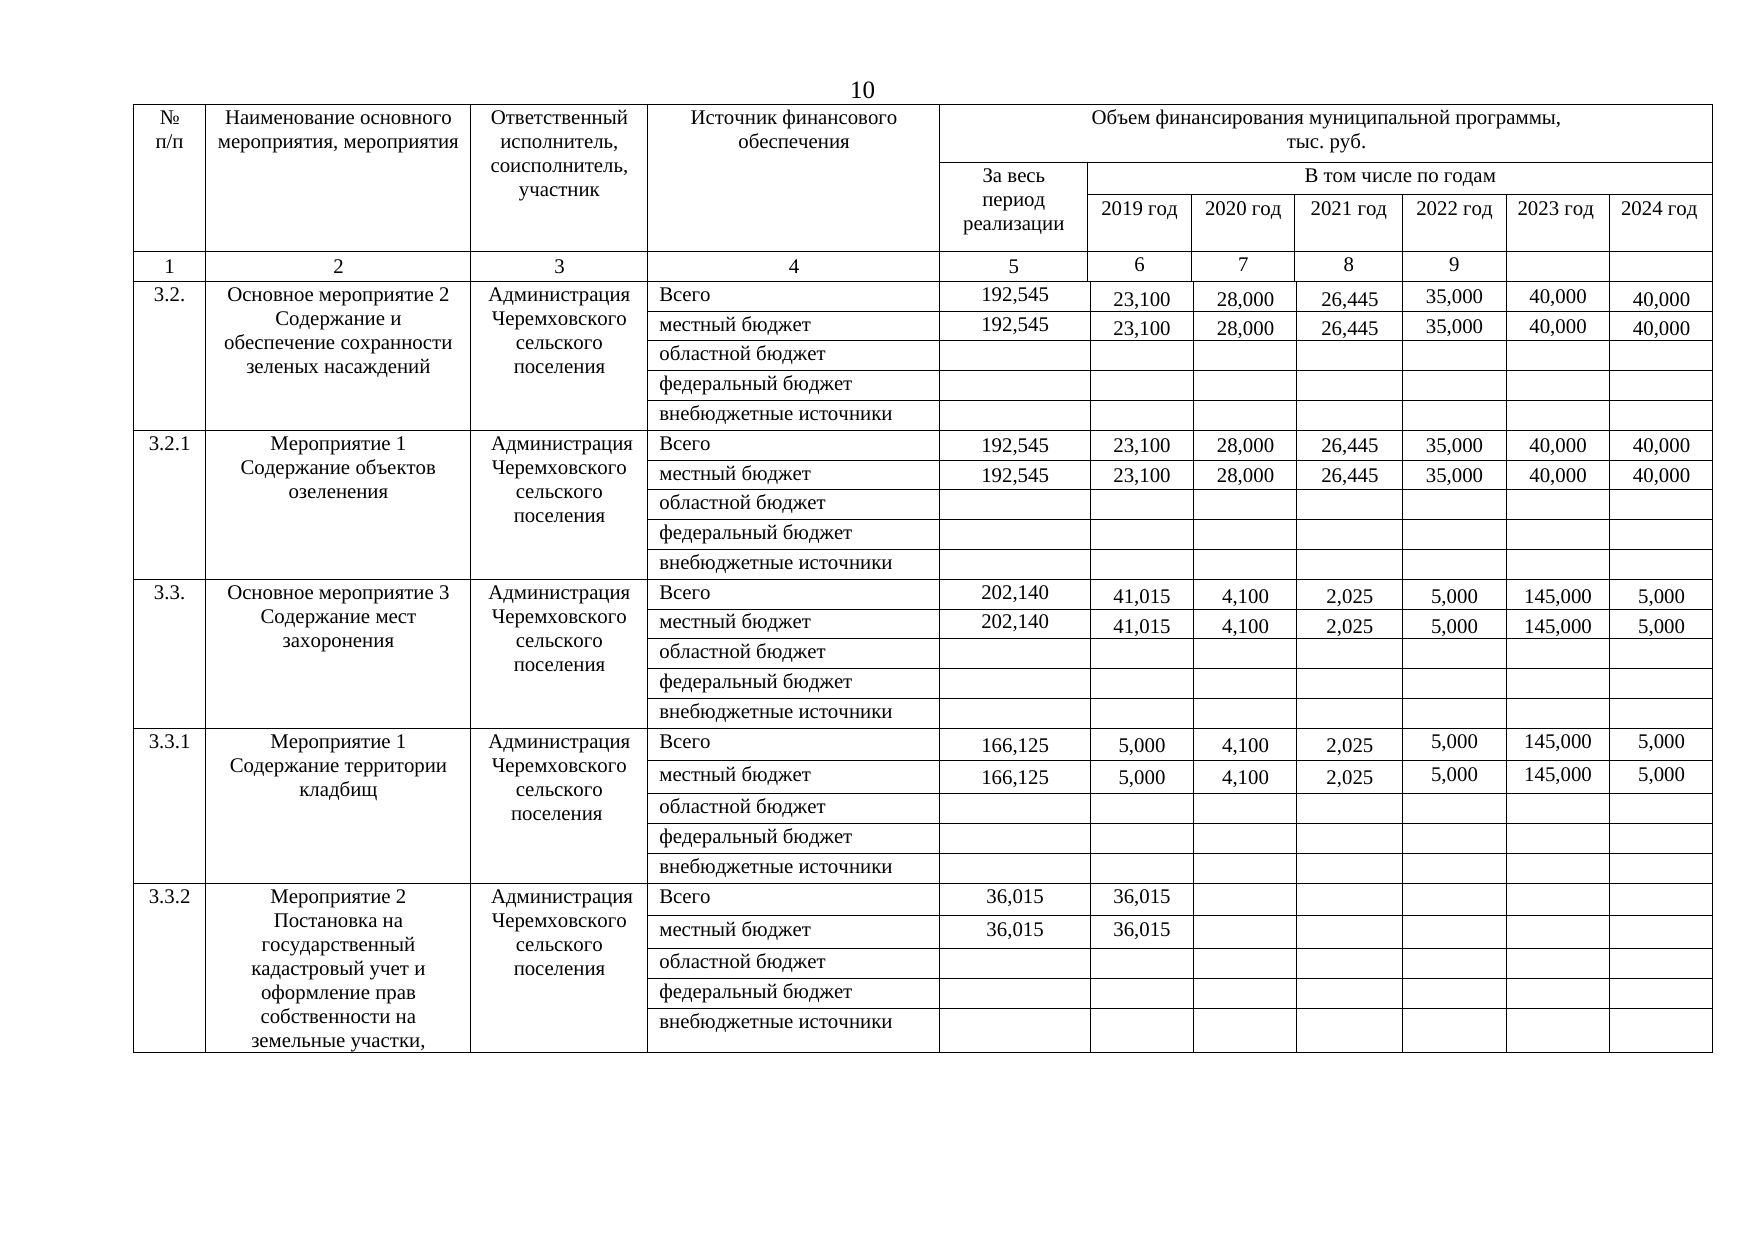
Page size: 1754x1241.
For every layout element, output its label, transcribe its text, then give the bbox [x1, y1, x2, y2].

table_cell 26,445 [1297, 431, 1402, 459]
table_cell [1403, 490, 1506, 519]
table_cell 2019 год [1088, 195, 1191, 251]
table_cell 5,000 [1610, 729, 1712, 760]
table_cell [1091, 794, 1193, 823]
table_cell 145,000 [1507, 729, 1609, 760]
table_cell [940, 401, 1090, 430]
table_cell [1297, 639, 1402, 668]
table_cell федеральный бюджет [648, 669, 939, 698]
table_cell 192,545 [940, 431, 1090, 459]
table_cell [1194, 979, 1296, 1008]
table_cell 2024 год [1610, 195, 1712, 251]
table_cell 35,000 [1403, 431, 1506, 459]
table_cell [1194, 401, 1296, 430]
table_cell [1610, 884, 1712, 915]
table_cell [1403, 884, 1506, 915]
table_cell 145,000 [1507, 761, 1609, 793]
table_cell 36,015 [940, 884, 1090, 915]
table_cell 2,025 [1297, 761, 1402, 793]
table_cell федеральный бюджет [648, 520, 939, 549]
table_cell 202,140 [940, 610, 1090, 638]
table_cell Всего [648, 884, 939, 915]
table_cell [1297, 884, 1402, 915]
table_cell [1297, 401, 1402, 430]
table_cell [1403, 1009, 1506, 1052]
table_cell [1091, 979, 1193, 1008]
table_cell [1194, 520, 1296, 549]
table_cell 5,000 [1610, 610, 1712, 638]
table_header Источник финансового обеспечения [648, 105, 939, 251]
table_cell [1403, 699, 1506, 728]
table_cell [1194, 639, 1296, 668]
table_cell 26,445 [1297, 312, 1402, 340]
table_cell 3.3.1 [134, 729, 205, 883]
table_cell [1507, 854, 1609, 883]
table_cell [1091, 669, 1193, 698]
table_cell 4,100 [1194, 610, 1296, 638]
table_cell [1403, 401, 1506, 430]
table_cell 41,015 [1091, 580, 1193, 608]
table_cell 3 [471, 252, 647, 281]
table_cell [1610, 949, 1712, 978]
table_cell 40,000 [1610, 282, 1712, 311]
table_cell 8 [1295, 252, 1402, 281]
table_cell 145,000 [1507, 610, 1609, 638]
table_cell [1194, 490, 1296, 519]
table_header Ответственный исполнитель, соисполнитель, участник [471, 105, 647, 251]
table_cell [940, 490, 1090, 519]
table_cell Администрация Черемховского сельского поселения [471, 884, 647, 1052]
table_cell Администрация Черемховского сельского поселения [471, 580, 647, 728]
table_cell [1091, 550, 1193, 579]
table_cell [940, 949, 1090, 978]
table_cell [1507, 639, 1609, 668]
table_cell [940, 824, 1090, 853]
table_cell федеральный бюджет [648, 371, 939, 400]
table_cell [1610, 854, 1712, 883]
table_cell 23,100 [1091, 282, 1193, 311]
table_cell 202,140 [940, 580, 1090, 608]
table_cell [1507, 371, 1609, 400]
table_cell [1403, 916, 1506, 948]
table_cell внебюджетные источники [648, 699, 939, 728]
table_cell 36,015 [1091, 884, 1193, 915]
table_cell [1091, 371, 1193, 400]
table_cell 28,000 [1194, 282, 1296, 311]
table_cell 2020 год [1192, 195, 1294, 251]
table_cell 28,000 [1194, 461, 1296, 489]
table_cell [1403, 669, 1506, 698]
table_cell [1610, 341, 1712, 370]
table_cell [940, 979, 1090, 1008]
table_cell 166,125 [940, 729, 1090, 760]
table_cell местный бюджет [648, 610, 939, 638]
table_cell 40,000 [1610, 431, 1712, 459]
table_cell 36,015 [940, 916, 1090, 948]
table_cell Мероприятие 2 Постановка на государственный кадастровый учет и оформление прав собственности на земельные участки, предназначенные для захоронения [206, 884, 470, 1052]
table_cell [1091, 824, 1193, 853]
table_cell 5,000 [1403, 729, 1506, 760]
table_cell [1610, 1009, 1712, 1052]
table_cell 5,000 [1403, 761, 1506, 793]
table_cell Всего [648, 282, 939, 311]
table_cell [1610, 669, 1712, 698]
table_cell [1610, 401, 1712, 430]
table_cell [940, 639, 1090, 668]
table_cell 9 [1403, 252, 1506, 281]
table_cell [1403, 520, 1506, 549]
table_cell 23,100 [1091, 461, 1193, 489]
table_cell 7 [1192, 252, 1294, 281]
table_cell 40,000 [1507, 431, 1609, 459]
table_cell [1507, 550, 1609, 579]
table_cell 2 [206, 252, 470, 281]
table_cell 2,025 [1297, 580, 1402, 608]
table_cell 35,000 [1403, 282, 1506, 311]
table_cell Мероприятие 1 Содержание объектов озеленения [206, 431, 470, 579]
table_cell Мероприятие 1 Содержание территории кладбищ [206, 729, 470, 883]
table_cell [1507, 794, 1609, 823]
table_cell [940, 854, 1090, 883]
table_cell областной бюджет [648, 794, 939, 823]
table_cell [940, 520, 1090, 549]
table_cell [1610, 824, 1712, 853]
table_cell [1091, 949, 1193, 978]
table_cell 2,025 [1297, 610, 1402, 638]
table_cell В том числе по годам [1088, 163, 1712, 194]
table_cell [1507, 949, 1609, 978]
table_cell 4,100 [1194, 729, 1296, 760]
table_cell внебюджетные источники [648, 1009, 939, 1052]
table_cell [1610, 371, 1712, 400]
table_cell 4,100 [1194, 761, 1296, 793]
table_cell 41,015 [1091, 610, 1193, 638]
table_cell [1403, 794, 1506, 823]
table_cell [1403, 979, 1506, 1008]
table_cell внебюджетные источники [648, 401, 939, 430]
table_cell [1507, 1009, 1609, 1052]
table_cell [1403, 824, 1506, 853]
table_cell [1297, 371, 1402, 400]
table_cell 23,100 [1091, 312, 1193, 340]
table_cell 192,545 [940, 312, 1090, 340]
table_cell 6 [1088, 252, 1191, 281]
table_cell внебюджетные источники [648, 854, 939, 883]
table_cell [940, 550, 1090, 579]
table_cell Администрация Черемховского сельского поселения [471, 282, 647, 430]
table_cell [1507, 824, 1609, 853]
table_cell 5,000 [1091, 729, 1193, 760]
table_cell [940, 1009, 1090, 1052]
table_cell [1297, 916, 1402, 948]
table_cell 28,000 [1194, 312, 1296, 340]
table_cell областной бюджет [648, 490, 939, 519]
table_cell [1194, 824, 1296, 853]
table_cell 5,000 [1610, 580, 1712, 608]
table_cell [1610, 550, 1712, 579]
table_cell [1610, 979, 1712, 1008]
table_cell 2023 год [1507, 195, 1609, 251]
table_cell 5 [940, 252, 1087, 281]
table_cell 5,000 [1403, 610, 1506, 638]
table_cell [1091, 341, 1193, 370]
table_cell [1194, 884, 1296, 915]
table_cell [1091, 520, 1193, 549]
table_cell [940, 669, 1090, 698]
table_cell 5,000 [1091, 761, 1193, 793]
table_cell местный бюджет [648, 761, 939, 793]
table_cell Основное мероприятие 2 Содержание и обеспечение сохранности зеленых насаждений [206, 282, 470, 430]
table_cell [1194, 916, 1296, 948]
table_cell Всего [648, 431, 939, 459]
table_cell 5,000 [1403, 580, 1506, 608]
table_cell [940, 699, 1090, 728]
table_cell [1091, 1009, 1193, 1052]
table_cell [940, 371, 1090, 400]
table_cell [1610, 916, 1712, 948]
table_cell [1297, 854, 1402, 883]
table_cell [1194, 949, 1296, 978]
table_cell [1610, 639, 1712, 668]
table_cell [940, 794, 1090, 823]
table_cell [1297, 824, 1402, 853]
table_cell [1194, 854, 1296, 883]
table_cell [1403, 639, 1506, 668]
table_cell 40,000 [1610, 312, 1712, 340]
table_cell Основное мероприятие 3 Содержание мест захоронения [206, 580, 470, 728]
table_cell 26,445 [1297, 282, 1402, 311]
table_cell 145,000 [1507, 580, 1609, 608]
table_cell [1403, 854, 1506, 883]
table_cell [1610, 490, 1712, 519]
table_cell [1403, 949, 1506, 978]
table_cell [1403, 550, 1506, 579]
table_cell 4 [648, 252, 939, 281]
table_cell местный бюджет [648, 461, 939, 489]
table_cell 3.2.1 [134, 431, 205, 579]
table_cell [1091, 854, 1193, 883]
table_cell 3.3. [134, 580, 205, 728]
table_cell [1610, 252, 1712, 281]
table_cell [1507, 401, 1609, 430]
table_cell [1194, 794, 1296, 823]
table_cell областной бюджет [648, 341, 939, 370]
table_cell [1297, 699, 1402, 728]
table_cell 166,125 [940, 761, 1090, 793]
table_cell [1297, 949, 1402, 978]
table_cell [1507, 979, 1609, 1008]
table_cell 2021 год [1295, 195, 1402, 251]
table_cell 40,000 [1507, 282, 1609, 311]
table_cell [1507, 669, 1609, 698]
table_cell [1507, 341, 1609, 370]
table_cell 1 [134, 252, 205, 281]
table_cell [1194, 669, 1296, 698]
table_cell [940, 341, 1090, 370]
table_cell 40,000 [1507, 312, 1609, 340]
table_cell Всего [648, 580, 939, 608]
table_cell Администрация Черемховского сельского поселения [471, 729, 647, 883]
table_cell [1507, 916, 1609, 948]
table_cell [1610, 699, 1712, 728]
table_cell 40,000 [1610, 461, 1712, 489]
table_cell 40,000 [1507, 461, 1609, 489]
table_cell областной бюджет [648, 949, 939, 978]
table_cell [1610, 520, 1712, 549]
table_cell местный бюджет [648, 916, 939, 948]
table_cell областной бюджет [648, 639, 939, 668]
table_cell [1091, 490, 1193, 519]
table_cell [1091, 639, 1193, 668]
table_cell [1507, 699, 1609, 728]
table_cell 23,100 [1091, 431, 1193, 459]
table_cell Администрация Черемховского сельского поселения [471, 431, 647, 579]
table_cell [1194, 550, 1296, 579]
table_cell [1194, 371, 1296, 400]
table_cell 5,000 [1610, 761, 1712, 793]
table_header Объем финансирования муниципальной программы, тыс. руб. [940, 105, 1712, 162]
table_cell [1091, 699, 1193, 728]
table_cell [1297, 794, 1402, 823]
table_cell [1297, 520, 1402, 549]
table_cell 28,000 [1194, 431, 1296, 459]
table_cell 3.3.2 [134, 884, 205, 1052]
table_header № п/п [134, 105, 205, 251]
table_cell За весь период реализации [940, 163, 1087, 251]
table_cell [1507, 520, 1609, 549]
table_cell 192,545 [940, 461, 1090, 489]
table_cell [1507, 884, 1609, 915]
table_cell [1403, 341, 1506, 370]
table_cell 2022 год [1403, 195, 1506, 251]
table_cell 35,000 [1403, 461, 1506, 489]
table_cell [1297, 1009, 1402, 1052]
table_cell 192,545 [940, 282, 1090, 311]
table_cell [1194, 699, 1296, 728]
table_cell Всего [648, 729, 939, 760]
table_cell федеральный бюджет [648, 824, 939, 853]
table_cell 2,025 [1297, 729, 1402, 760]
table_cell 4,100 [1194, 580, 1296, 608]
table_cell внебюджетные источники [648, 550, 939, 579]
table_cell местный бюджет [648, 312, 939, 340]
table_cell 3.2. [134, 282, 205, 430]
table_cell [1297, 979, 1402, 1008]
table_cell [1507, 252, 1609, 281]
table_cell [1297, 341, 1402, 370]
table_cell [1403, 371, 1506, 400]
table_cell [1297, 669, 1402, 698]
table_cell федеральный бюджет [648, 979, 939, 1008]
table_cell 35,000 [1403, 312, 1506, 340]
table_cell [1194, 1009, 1296, 1052]
table_cell [1297, 550, 1402, 579]
table_cell [1091, 401, 1193, 430]
table_cell 36,015 [1091, 916, 1193, 948]
table_cell [1194, 341, 1296, 370]
table_header Наименование основного мероприятия, мероприятия [206, 105, 470, 251]
table_cell [1610, 794, 1712, 823]
table_cell [1297, 490, 1402, 519]
table_cell [1507, 490, 1609, 519]
table_cell 26,445 [1297, 461, 1402, 489]
